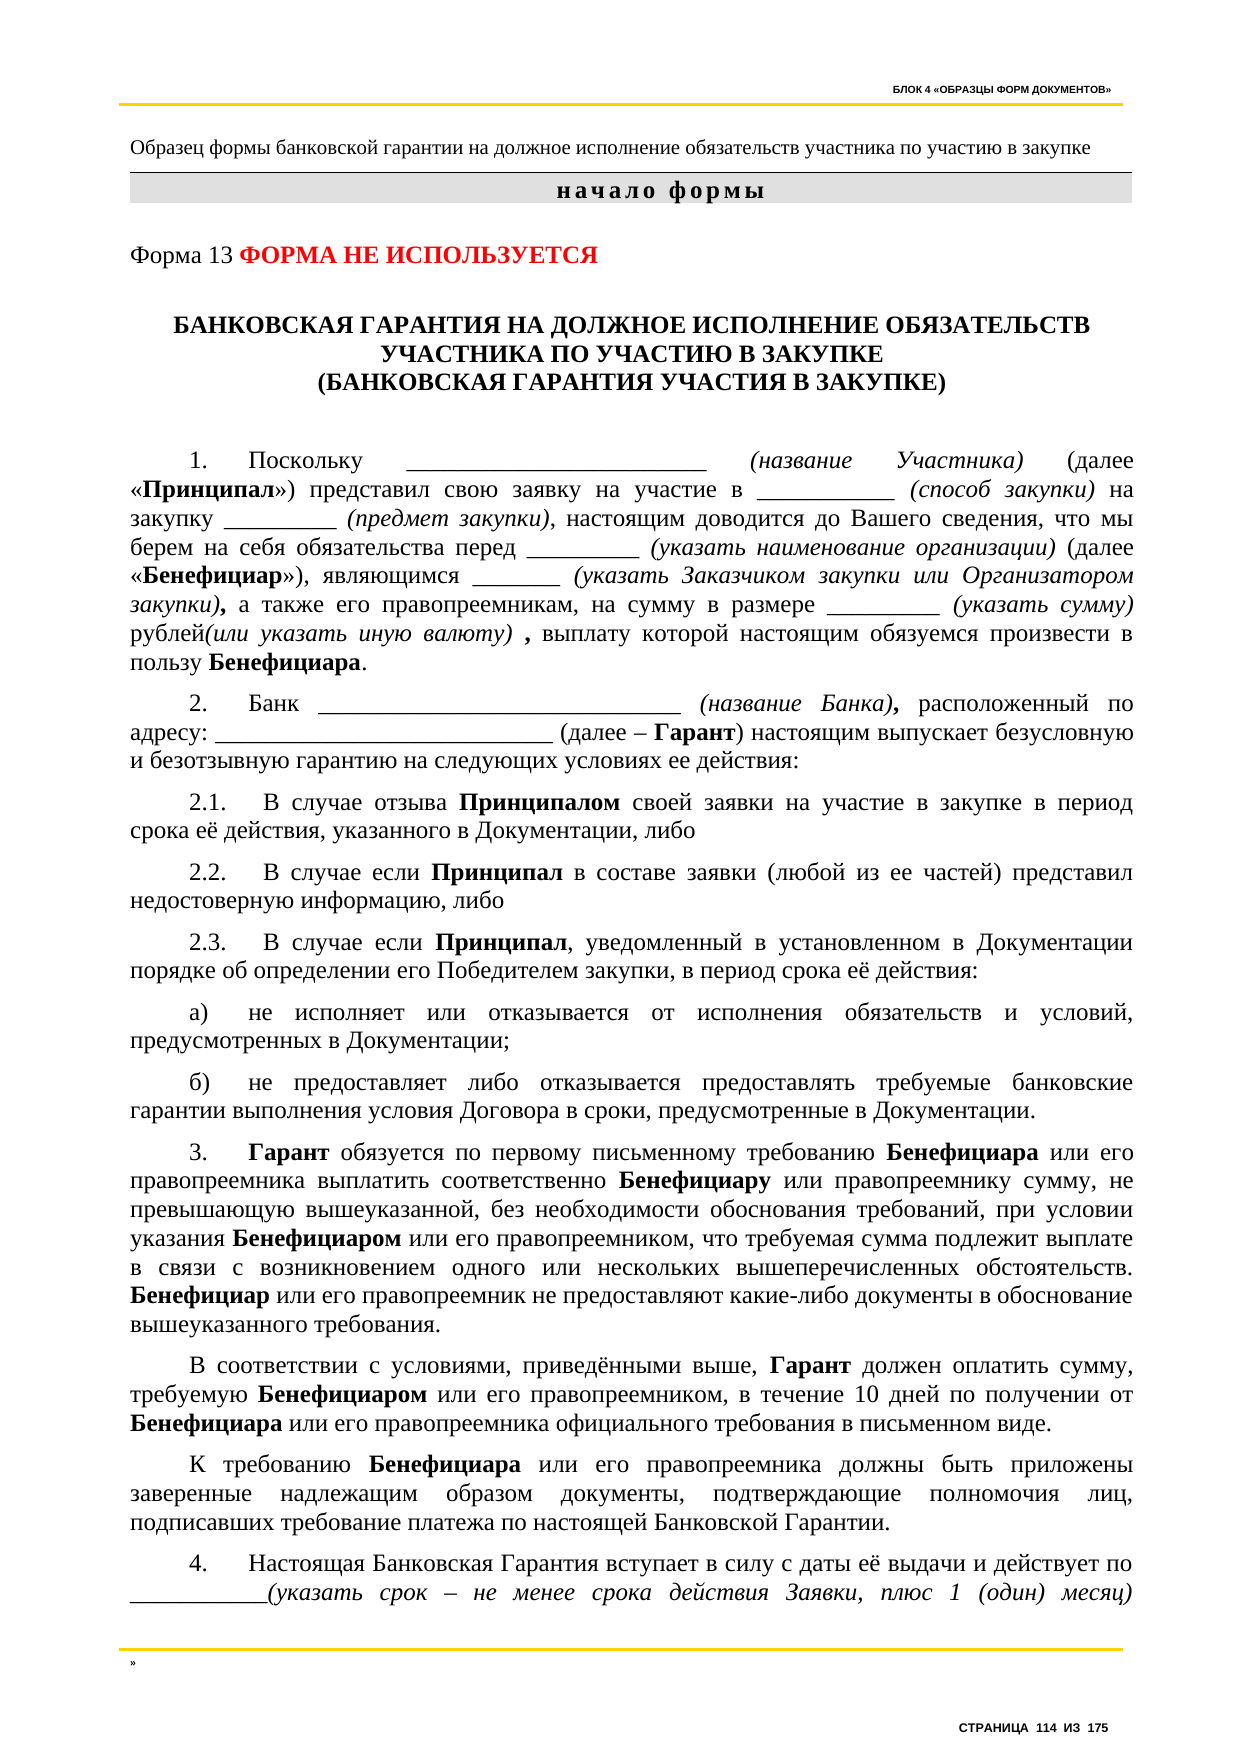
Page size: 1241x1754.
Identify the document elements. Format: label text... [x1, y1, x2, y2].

text Банковская гарантия на должное исполнение обязательств участника по участию в закупке [130, 310, 1134, 367]
list Банк _____________________________ (название Банка), расположенный по адресу: ___________________________ (далее – Гарант) настоящим выпускает безусловную и безотзывную гарантию на следующих условиях ее действия: [130, 688, 1134, 774]
list В случае если Принципал в составе заявки (любой из ее частей) представил недостоверную информацию, либо [130, 857, 1134, 914]
text Форма 13 ФОРМА НЕ ИСПОЛЬЗУЕТСЯ [130, 240, 1134, 269]
list Поскольку ________________________ (название Участника) (далее «Принципал») представил свою заявку на участие в ___________ (способ закупки) на закупку _________ (предмет закупки), настоящим доводится до Вашего сведения, что мы берем на себя обязательства перед _________ (указать наименование организации) (далее «Бенефициар»), являющимся _______ (указать Заказчиком закупки или Организатором закупки), а также его правопреемникам, на сумму в размере _________ (указать сумму) рублей(или указать иную валюту) , выплату которой настоящим обязуемся произвести в пользу Бенефициара. [130, 445, 1134, 675]
text В соответствии с условиями, приведёнными выше, Гарант должен оплатить сумму, требуемую Бенефициаром или его правопреемником, в течение 10 дней по получении от Бенефициара или его правопреемника официального требования в письменном виде. [130, 1350, 1134, 1437]
list не предоставляет либо отказывается предоставлять требуемые банковские гарантии выполнения условия Договора в сроки, предусмотренные в Документации. [130, 1067, 1134, 1124]
list В случае отзыва Принципалом своей заявки на участие в закупке в период срока её действия, указанного в Документации, либо [130, 787, 1134, 844]
list не исполняет или отказывается от исполнения обязательств и условий, предусмотренных в Документации; [130, 997, 1134, 1054]
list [130, 1548, 1134, 1605]
list Гарант обязуется по первому письменному требованию Бенефициара или его правопреемника выплатить соответственно Бенефициару или правопреемнику сумму, не превышающую вышеуказанной, без необходимости обоснования требований, при условии указания Бенефициаром или его правопреемником, что требуемая сумма подлежит выплате в связи с возникновением одного или нескольких вышеперечисленных обстоятельств. Бенефициар или его правопреемник не предоставляют какие-либо документы в обоснование вышеуказанного требования. [130, 1137, 1134, 1338]
text начало формы [130, 173, 1132, 203]
text К требованию Бенефициара или его правопреемника должны быть приложены заверенные надлежащим образом документы, подтверждающие полномочия лиц, подписавших требование платежа по настоящей Банковской Гарантии. [130, 1449, 1134, 1535]
list В случае если Принципал, уведомленный в установленном в Документации порядке об определении его Победителем закупки, в период срока её действия: [130, 927, 1134, 984]
text Образец формы банковской гарантии на должное исполнение обязательств участника по участию в закупке [130, 135, 1134, 159]
text (банковская гарантия участия в закупке) [130, 367, 1134, 396]
